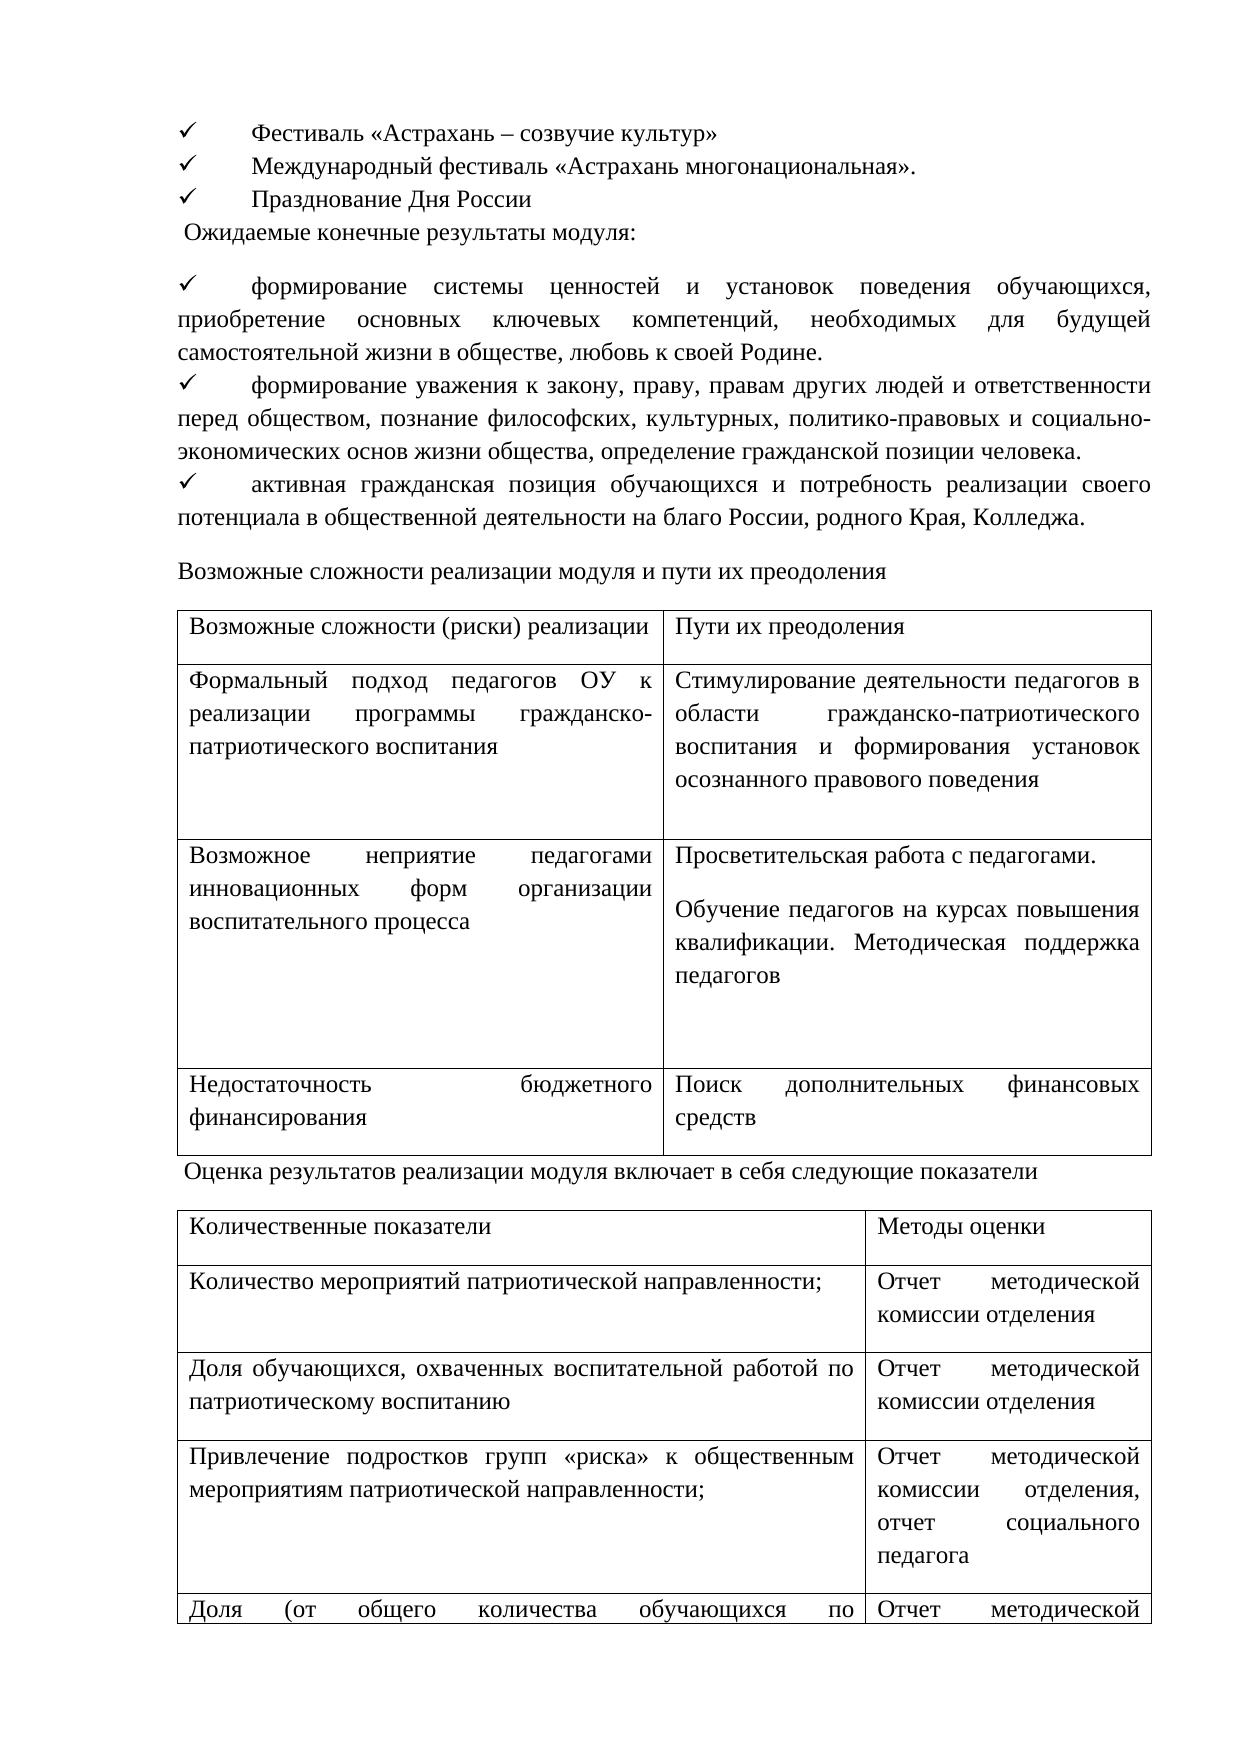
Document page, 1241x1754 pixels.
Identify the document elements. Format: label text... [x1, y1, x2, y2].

table_cell Отчет методической комиссии отделения [866, 1266, 1151, 1352]
table_header Методы оценки [866, 1211, 1151, 1265]
table_header Возможные сложности (риски) реализации [178, 611, 663, 664]
table_header Пути их преодоления [664, 611, 1151, 664]
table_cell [866, 1594, 1151, 1623]
text Возможные сложности реализации модуля и пути их преодоления [177, 556, 1152, 585]
table_cell Привлечение подростков групп «риска» к общественным мероприятиям патриотической направленности; [178, 1441, 865, 1593]
table_cell Возможное неприятие педагогами инновационных форм организации воспитательного процесса [178, 840, 663, 1068]
list Празднование Дня России [177, 184, 1152, 213]
table_cell Отчет методической комиссии отделения, отчет социального педагога [866, 1441, 1151, 1593]
table_cell Недостаточность бюджетного финансирования [178, 1069, 663, 1155]
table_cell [178, 1594, 865, 1623]
list Международный фестиваль «Астрахань многонациональная». [177, 151, 1152, 180]
table_cell Отчет методической комиссии отделения [866, 1353, 1151, 1440]
text Ожидаемые конечные результаты модуля: [177, 217, 1152, 246]
table_cell Количество мероприятий патриотической направленности; [178, 1266, 865, 1352]
list Фестиваль «Астрахань – созвучие культур» [177, 118, 1152, 147]
list формирование уважения к закону, праву, правам других людей и ответственности перед обществом, познание философских, культурных, политико-правовых и социально-экономических основ жизни общества, определение гражданской позиции человека. [177, 370, 1152, 465]
list активная гражданская позиция обучающихся и потребность реализации своего потенциала в общественной деятельности на благо России, родного Края, Колледжа. [177, 469, 1152, 531]
list формирование системы ценностей и установок поведения обучающихся, приобретение основных ключевых компетенций, необходимых для будущей самостоятельной жизни в обществе, любовь к своей Родине. [177, 271, 1152, 366]
text Оценка результатов реализации модуля включает в себя следующие показатели [177, 1156, 1152, 1185]
table_cell Стимулирование деятельности педагогов в области гражданско-патриотического воспитания и формирования установок осознанного правового поведения [664, 665, 1151, 839]
table_cell Поиск дополнительных финансовых средств [664, 1069, 1151, 1155]
table_cell Доля обучающихся, охваченных воспитательной работой по патриотическому воспитанию [178, 1353, 865, 1440]
table_header Количественные показатели [178, 1211, 865, 1265]
table_cell Просветительская работа с педагогами. Обучение педагогов на курсах повышения квалификации. Методическая поддержка педагогов [664, 840, 1151, 1068]
table_cell Формальный подход педагогов ОУ к реализации программы гражданско-патриотического воспитания [178, 665, 663, 839]
